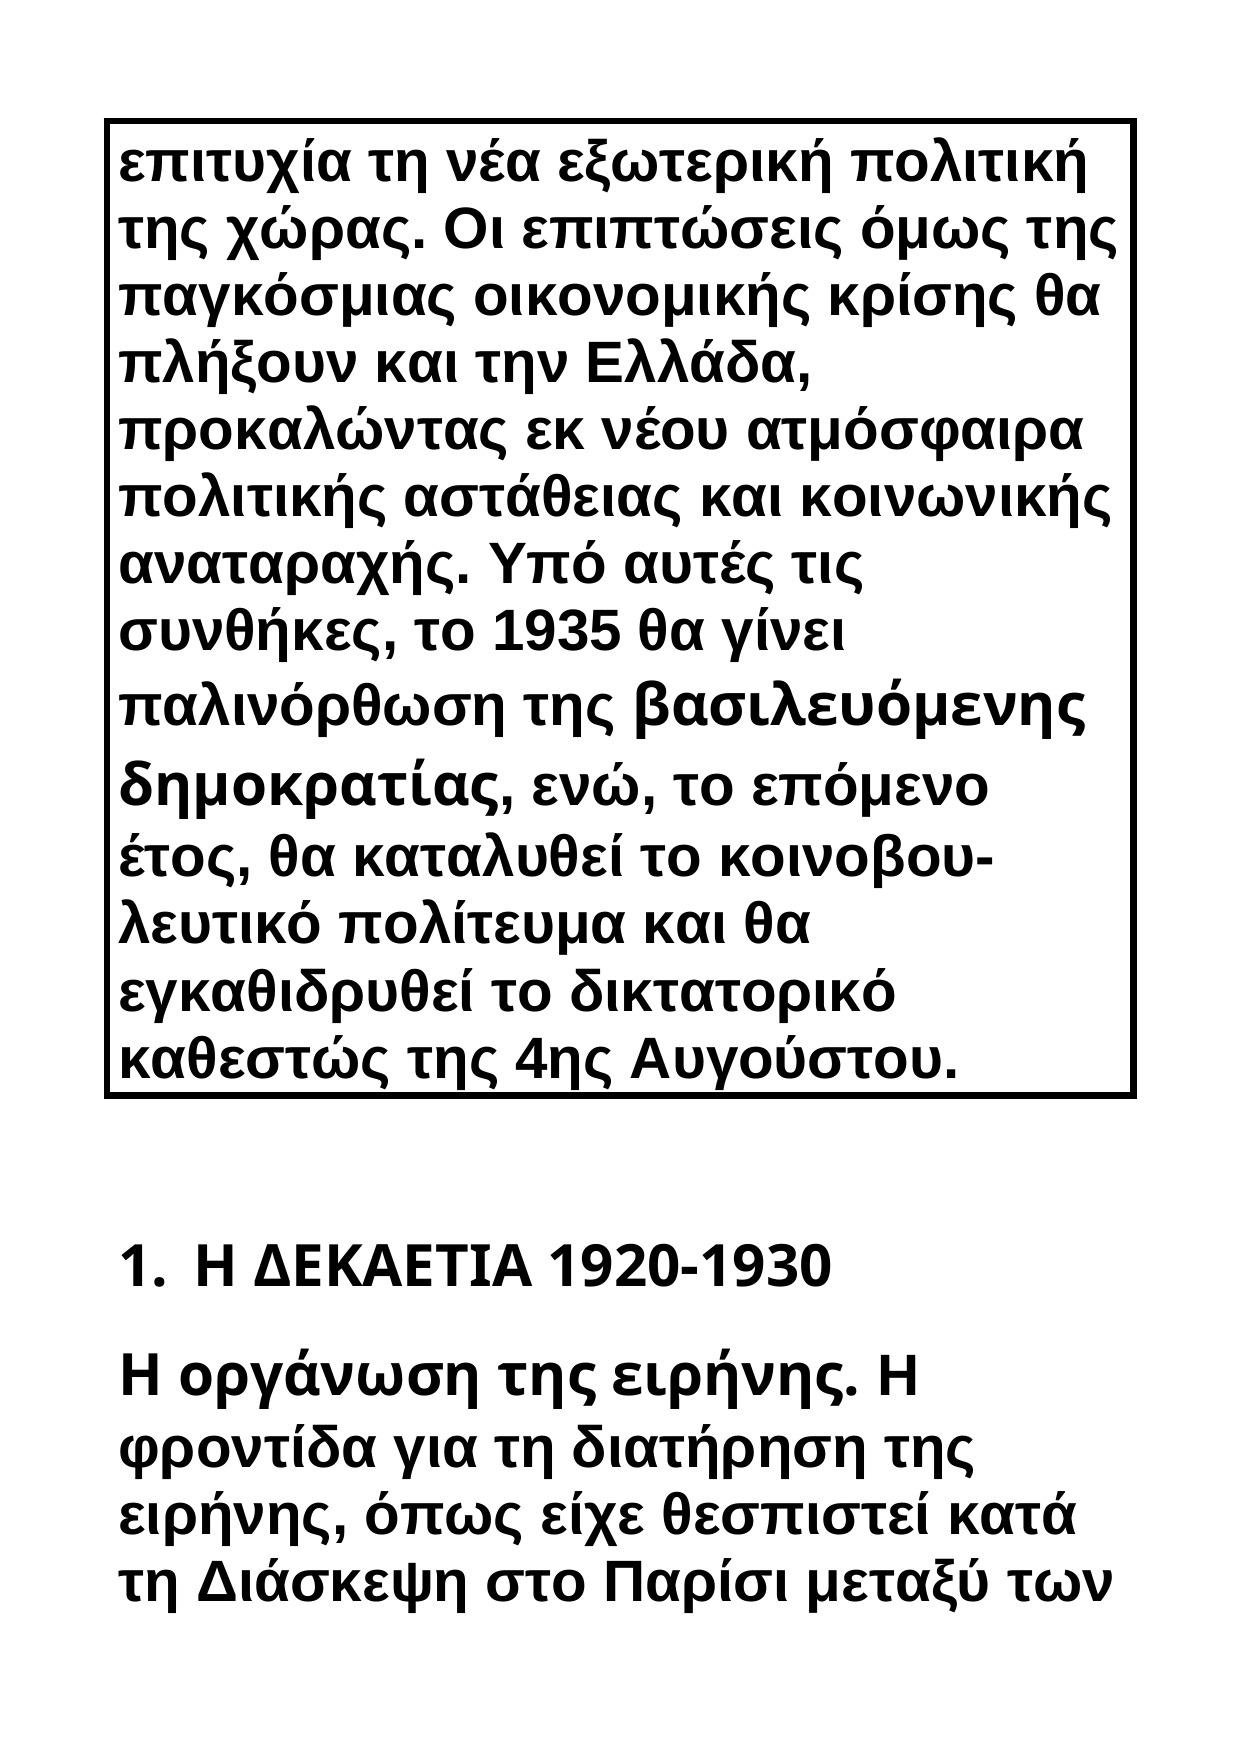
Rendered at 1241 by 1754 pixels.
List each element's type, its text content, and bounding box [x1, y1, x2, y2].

list Η ΔΕΚΑΕΤΙΑ 1920-1930 [118, 1224, 1122, 1304]
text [118, 1333, 1122, 1613]
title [110, 124, 1130, 814]
title έτος, θα καταλυθεί το κοινοβου-λευτικό πολίτευμα και θα εγκαθιδρυθεί το δικτατορικό καθεστώς της 4ης Αυγούστου. [110, 814, 1130, 1092]
